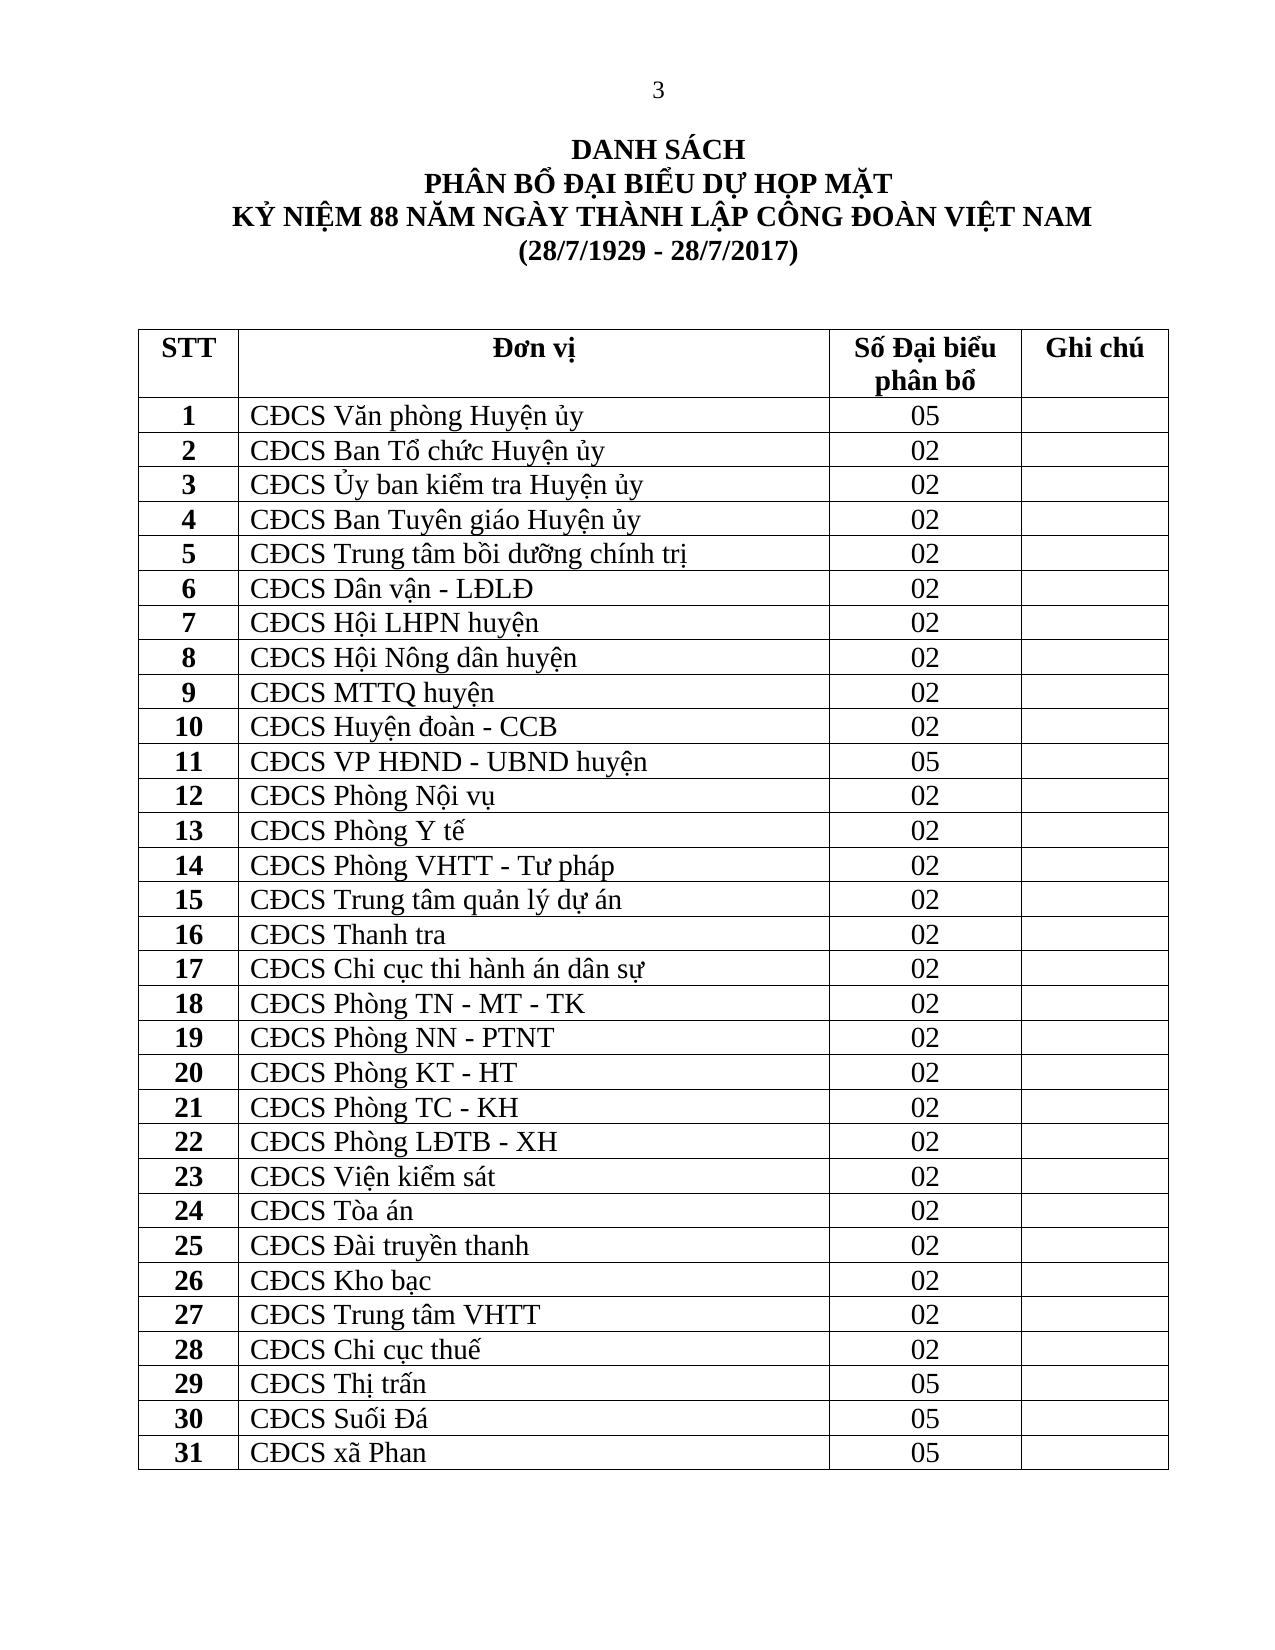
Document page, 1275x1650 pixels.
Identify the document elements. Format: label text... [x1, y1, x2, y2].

table_cell [1022, 882, 1168, 916]
table_cell [1022, 467, 1168, 501]
table_cell [1022, 1366, 1168, 1400]
table_cell [1022, 1263, 1168, 1296]
table_cell 21 [139, 1090, 238, 1123]
table_cell 05 [830, 1436, 1021, 1469]
table_cell [1022, 1401, 1168, 1434]
table_cell [1022, 1228, 1168, 1262]
table_cell 02 [830, 1194, 1021, 1227]
table_cell 02 [830, 709, 1021, 743]
table_cell CĐCS Ủy ban kiểm tra Huyện ủy [239, 467, 829, 501]
table_cell 23 [139, 1159, 238, 1192]
table_cell [1022, 536, 1168, 570]
table_cell [1022, 1436, 1168, 1469]
table_cell [1022, 675, 1168, 708]
table_cell 8 [139, 640, 238, 674]
table_cell 02 [830, 640, 1021, 674]
table_cell [1022, 779, 1168, 812]
table_cell CĐCS Phòng NN - PTNT [239, 1021, 829, 1054]
table_cell CĐCS Phòng LĐTB - XH [239, 1124, 829, 1158]
table_cell CĐCS MTTQ huyện [239, 675, 829, 708]
table_cell 02 [830, 1332, 1021, 1365]
table_cell 14 [139, 848, 238, 881]
table_cell CĐCS Đài truyền thanh [239, 1228, 829, 1262]
table_cell 9 [139, 675, 238, 708]
table_cell 02 [830, 571, 1021, 604]
table_cell CĐCS Phòng KT - HT [239, 1055, 829, 1089]
table_cell [1022, 917, 1168, 950]
table_cell [1022, 502, 1168, 535]
table_cell 24 [139, 1194, 238, 1227]
table_cell 02 [830, 675, 1021, 708]
table_cell 02 [830, 1021, 1021, 1054]
table_cell CĐCS Hội LHPN huyện [239, 606, 829, 639]
table_cell 13 [139, 813, 238, 847]
table_cell 20 [139, 1055, 238, 1089]
table_cell [1022, 848, 1168, 881]
table_header Số Đại biểu phân bổ [830, 330, 1021, 397]
table_cell CĐCS VP HĐND - UBND huyện [239, 744, 829, 777]
table_cell 15 [139, 882, 238, 916]
table_cell [1022, 951, 1168, 985]
table_cell 16 [139, 917, 238, 950]
table_cell CĐCS Huyện đoàn - CCB [239, 709, 829, 743]
table_cell 31 [139, 1436, 238, 1469]
table_cell 02 [830, 1055, 1021, 1089]
table_cell CĐCS Phòng TC - KH [239, 1090, 829, 1123]
table_cell 28 [139, 1332, 238, 1365]
table_cell 02 [830, 536, 1021, 570]
text (28/7/1929 - 28/7/2017) [150, 233, 1167, 267]
table_cell [1022, 1055, 1168, 1089]
table_cell CĐCS Chi cục thuế [239, 1332, 829, 1365]
table_cell [1022, 1124, 1168, 1158]
table_cell 6 [139, 571, 238, 604]
table_cell 02 [830, 1263, 1021, 1296]
table_cell CĐCS Trung tâm bồi dưỡng chính trị [239, 536, 829, 570]
table_cell [1022, 1159, 1168, 1192]
table_cell 05 [830, 398, 1021, 432]
table_cell 11 [139, 744, 238, 777]
text PHÂN BỔ ĐẠI BIỂU DỰ HỌP MẶT [150, 166, 1167, 199]
table_cell CĐCS Thanh tra [239, 917, 829, 950]
table_cell [1022, 571, 1168, 604]
table_cell [1022, 1297, 1168, 1331]
table_cell 02 [830, 1124, 1021, 1158]
table_cell 17 [139, 951, 238, 985]
table_cell 02 [830, 882, 1021, 916]
table_cell 7 [139, 606, 238, 639]
table_cell [1022, 709, 1168, 743]
table_cell 10 [139, 709, 238, 743]
table_cell CĐCS Ban Tổ chức Huyện ủy [239, 433, 829, 466]
table_cell [1022, 640, 1168, 674]
table_cell 05 [830, 1366, 1021, 1400]
table_cell [1022, 1332, 1168, 1365]
table_cell [1022, 813, 1168, 847]
table_cell 27 [139, 1297, 238, 1331]
table_cell CĐCS Văn phòng Huyện ủy [239, 398, 829, 432]
table_cell 02 [830, 467, 1021, 501]
table_cell 3 [139, 467, 238, 501]
table_cell CĐCS Phòng TN - MT - TK [239, 986, 829, 1019]
table_cell 25 [139, 1228, 238, 1262]
table_cell 19 [139, 1021, 238, 1054]
table_cell CĐCS xã Phan [239, 1436, 829, 1469]
table_cell 02 [830, 606, 1021, 639]
table_cell 2 [139, 433, 238, 466]
table_cell 4 [139, 502, 238, 535]
table_cell CĐCS Trung tâm VHTT [239, 1297, 829, 1331]
table_cell [1022, 1090, 1168, 1123]
table_cell CĐCS Kho bạc [239, 1263, 829, 1296]
table_cell 30 [139, 1401, 238, 1434]
table_cell CĐCS Suối Đá [239, 1401, 829, 1434]
table_cell 22 [139, 1124, 238, 1158]
table_cell 29 [139, 1366, 238, 1400]
table_cell CĐCS Tòa án [239, 1194, 829, 1227]
table_cell CĐCS Viện kiểm sát [239, 1159, 829, 1192]
table_cell 02 [830, 502, 1021, 535]
table_cell CĐCS Phòng Nội vụ [239, 779, 829, 812]
table_cell CĐCS Ban Tuyên giáo Huyện ủy [239, 502, 829, 535]
table_cell [1022, 606, 1168, 639]
table_cell 5 [139, 536, 238, 570]
table_cell [1022, 433, 1168, 466]
table_header Đơn vị [239, 330, 829, 397]
table_cell CĐCS Chi cục thi hành án dân sự [239, 951, 829, 985]
table_cell CĐCS Trung tâm quản lý dự án [239, 882, 829, 916]
table_cell 1 [139, 398, 238, 432]
table_cell [1022, 1021, 1168, 1054]
table_cell 02 [830, 1159, 1021, 1192]
table_cell 12 [139, 779, 238, 812]
table_cell [1022, 398, 1168, 432]
table_cell 26 [139, 1263, 238, 1296]
table_cell [1022, 986, 1168, 1019]
table_cell 02 [830, 1228, 1021, 1262]
table_cell 02 [830, 779, 1021, 812]
table_cell 02 [830, 917, 1021, 950]
table_cell CĐCS Phòng Y tế [239, 813, 829, 847]
table_cell CĐCS Thị trấn [239, 1366, 829, 1400]
table_cell 02 [830, 1090, 1021, 1123]
table_cell 02 [830, 951, 1021, 985]
table_cell 02 [830, 433, 1021, 466]
text KỶ NIỆM 88 NĂM NGÀY THÀNH LẬP CÔNG ĐOÀN VIỆT NAM [150, 199, 1167, 233]
table_cell 02 [830, 848, 1021, 881]
table_cell 18 [139, 986, 238, 1019]
table_cell [1022, 744, 1168, 777]
table_cell CĐCS Phòng VHTT - Tư pháp [239, 848, 829, 881]
table_cell 02 [830, 986, 1021, 1019]
table_cell [1022, 1194, 1168, 1227]
table_cell CĐCS Hội Nông dân huyện [239, 640, 829, 674]
table_header Ghi chú [1022, 330, 1168, 397]
table_cell 02 [830, 1297, 1021, 1331]
table_cell CĐCS Dân vận - LĐLĐ [239, 571, 829, 604]
text DANH SÁCH [150, 132, 1167, 166]
table_cell 02 [830, 813, 1021, 847]
table_header STT [139, 330, 238, 397]
table_cell 05 [830, 1401, 1021, 1434]
table_cell 05 [830, 744, 1021, 777]
